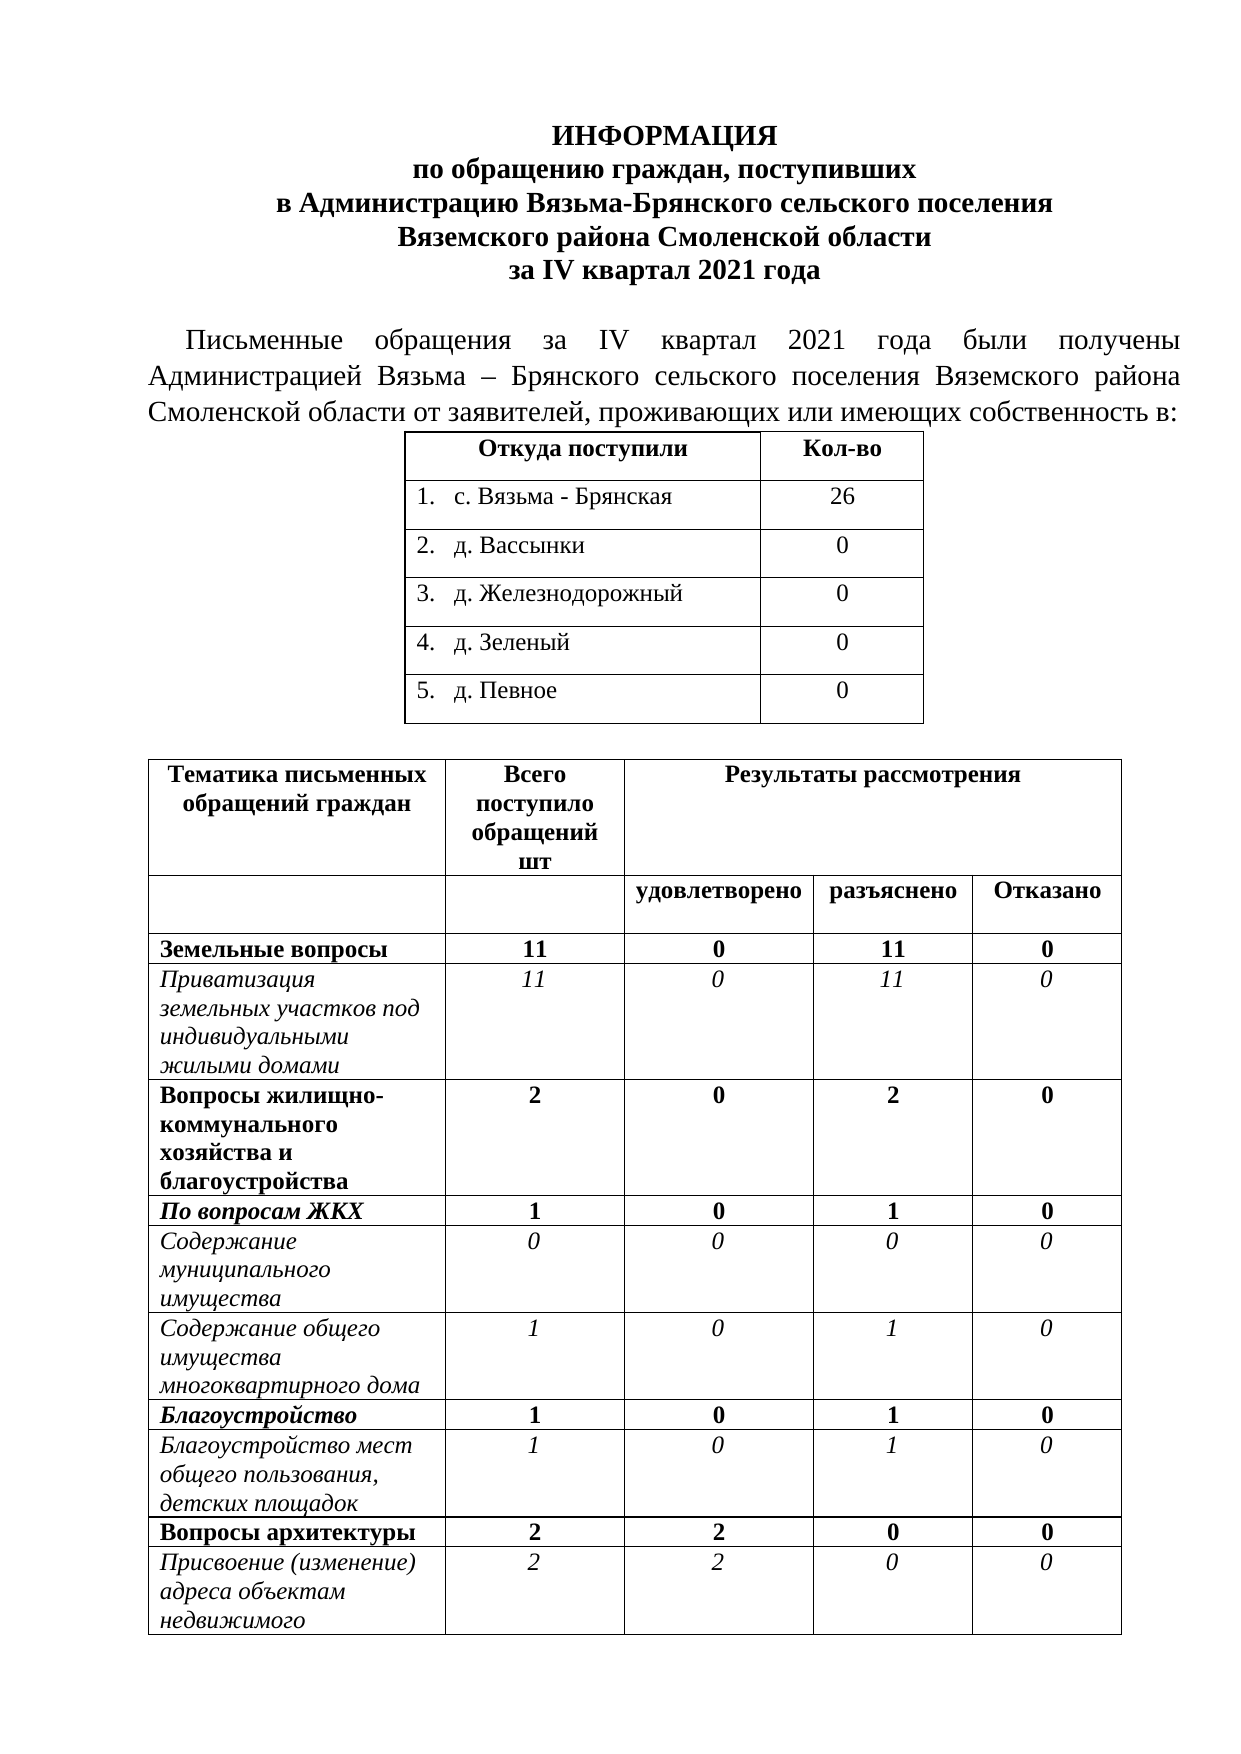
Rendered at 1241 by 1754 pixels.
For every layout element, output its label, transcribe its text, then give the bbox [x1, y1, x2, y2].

table_cell 1 [446, 1430, 624, 1516]
table_cell Благоустройство [149, 1400, 445, 1429]
table_cell 0 [973, 1226, 1121, 1312]
table_cell 1 [446, 1313, 624, 1399]
table_cell 0 [625, 964, 813, 1079]
table_cell 0 [973, 934, 1121, 963]
table_cell Вопросы жилищно-коммунального хозяйства и благоустройства [149, 1080, 445, 1195]
table_cell 0 [814, 1547, 972, 1633]
table_cell [149, 876, 445, 933]
table_cell Содержание общего имущества многоквартирного дома [149, 1313, 445, 1399]
table_cell 0 [973, 1430, 1121, 1516]
table_cell 0 [625, 1226, 813, 1312]
table_cell 2 [446, 1547, 624, 1633]
text Письменные обращения за IV квартал 2021 года были получены Администрацией Вязьма – Брянского сельского поселения Вяземского района Смоленской области от заявителей, проживающих или имеющих собственность в: [148, 322, 1181, 428]
table_cell По вопросам ЖКХ [149, 1196, 445, 1225]
table_cell 0 [625, 1313, 813, 1399]
table_cell 0 [973, 1400, 1121, 1429]
table_header Кол-во [761, 432, 923, 480]
table_cell 0 [814, 1518, 972, 1546]
table_cell с. Вязьма - Брянская [406, 481, 760, 529]
table_header Результаты рассмотрения [625, 760, 1121, 874]
table_cell 2 [814, 1080, 972, 1195]
table_cell Вопросы архитектуры [149, 1518, 445, 1546]
table_header Всего поступило обращений шт [446, 760, 624, 874]
table_cell 1 [814, 1430, 972, 1516]
table_cell д. Зеленый [406, 627, 760, 674]
table_cell д. Певное [406, 675, 760, 723]
table_cell 11 [814, 964, 972, 1079]
table_header Откуда поступили [406, 433, 760, 480]
table_cell 11 [814, 934, 972, 963]
text в Администрацию Вязьма-Брянского сельского поселения [148, 185, 1181, 219]
table_cell д. Железнодорожный [406, 578, 760, 626]
table_cell 2 [625, 1518, 813, 1546]
table_cell 2 [446, 1518, 624, 1546]
table_cell Земельные вопросы [149, 934, 445, 963]
table_cell 2 [446, 1080, 624, 1195]
table_cell 0 [625, 1430, 813, 1516]
table_cell 11 [446, 964, 624, 1079]
table_cell 1 [814, 1196, 972, 1225]
table_cell 1 [446, 1400, 624, 1429]
table_cell Благоустройство мест общего пользования, детских площадок [149, 1430, 445, 1516]
table_cell 0 [973, 1080, 1121, 1195]
table_cell 0 [761, 578, 923, 626]
table_cell 0 [973, 1196, 1121, 1225]
table_cell 0 [973, 1518, 1121, 1546]
table_cell 0 [973, 1313, 1121, 1399]
table_cell разъяснено [814, 876, 972, 933]
table_cell 0 [625, 1080, 813, 1195]
table_cell Содержание муниципального имущества [149, 1226, 445, 1312]
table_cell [149, 1547, 445, 1633]
text за IV квартал 2021 года [148, 252, 1181, 286]
table_cell [446, 876, 624, 933]
text по обращению граждан, поступивших [148, 152, 1181, 185]
table_header Тематика письменных обращений граждан [149, 760, 445, 874]
table_cell 1 [446, 1196, 624, 1225]
table_cell 1 [814, 1400, 972, 1429]
table_cell 11 [446, 934, 624, 963]
text ИНФОРМАЦИЯ [148, 118, 1181, 152]
table_cell 0 [625, 1196, 813, 1225]
table_cell 0 [761, 675, 923, 723]
table_cell 2 [625, 1547, 813, 1633]
table_cell Приватизация земельных участков под индивидуальными жилыми домами [149, 964, 445, 1079]
table_cell 0 [814, 1226, 972, 1312]
table_cell 0 [973, 1547, 1121, 1633]
table_cell удовлетворено [625, 876, 813, 933]
table_cell 0 [625, 1400, 813, 1429]
table_cell 0 [625, 934, 813, 963]
table_cell 0 [761, 627, 923, 674]
table_cell 0 [973, 964, 1121, 1079]
table_cell 0 [761, 530, 923, 577]
table_cell 26 [761, 481, 923, 529]
table_cell Отказано [973, 876, 1121, 933]
table_cell д. Вассынки [406, 530, 760, 577]
table_cell 0 [446, 1226, 624, 1312]
text Вяземского района Смоленской области [148, 219, 1181, 252]
table_cell 1 [814, 1313, 972, 1399]
